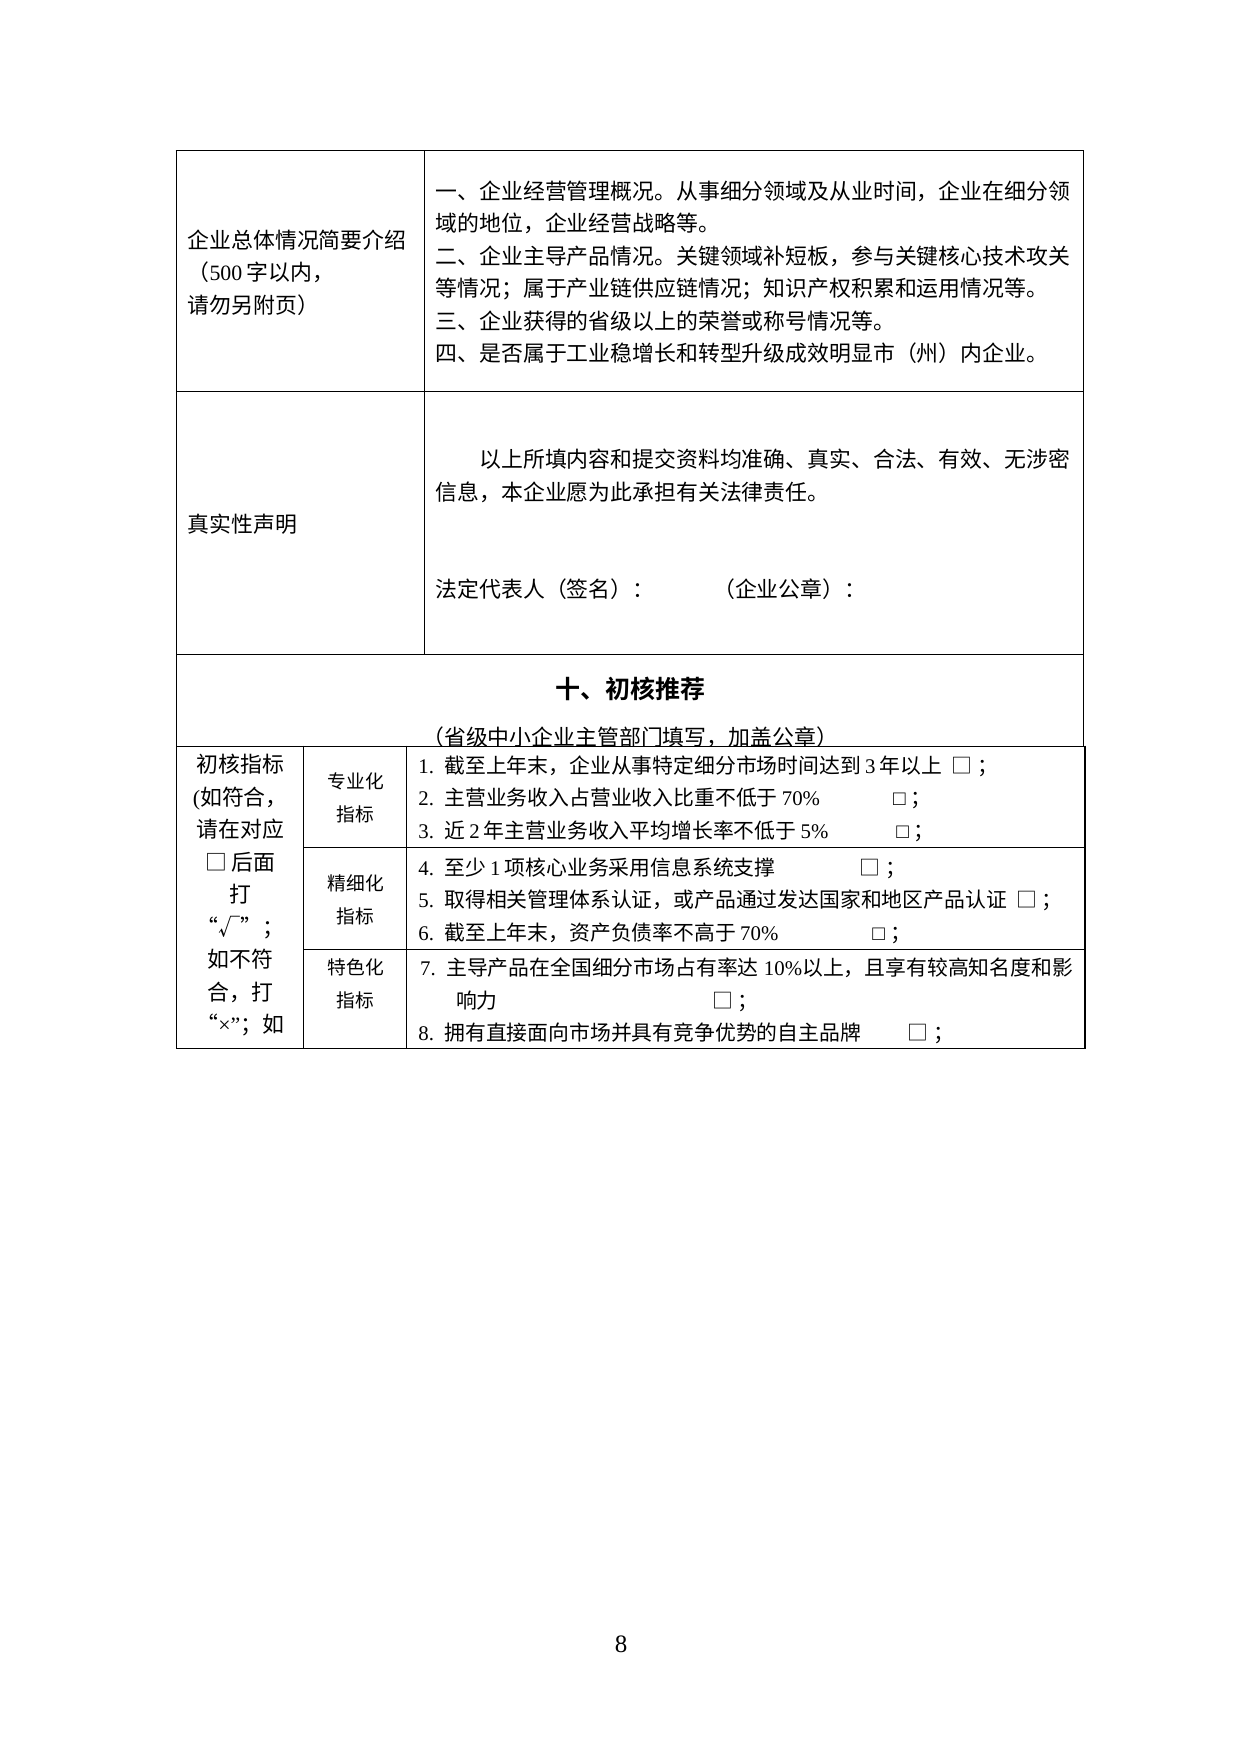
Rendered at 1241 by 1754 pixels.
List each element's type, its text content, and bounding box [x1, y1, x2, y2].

table_cell 企业总体情况简要介绍 （500字以内， 请勿另附页） [177, 151, 424, 391]
table_cell 主导产品在全国细分市场占有率达10%以上，且享有较高知名度和影响力 □ ； 8. 拥有直接面向市场并具有竞争优势的自主品牌 □ ； [407, 950, 1084, 1048]
table_cell 初核指标 (如符合，请在对应□ 后面 打“√”；如不符合，打“×”；如未勾选，视为不符合) [177, 747, 303, 1048]
table_cell 精细化 指标 [304, 848, 406, 949]
table_cell 一、企业经营管理概况。从事细分领域及从业时间，企业在细分领域的地位，企业经营战略等。 二、企业主导产品情况。关键领域补短板，参与关键核心技术攻关等情况；属于产业链供应链情况；知识产权积累和运用情况等。 三、企业获得的省级以上的荣誉或称号情况等。 四、是否属于工业稳增长和转型升级成效明显市（州）内企业。 [425, 151, 1083, 391]
table_cell 至少1项核心业务采用信息系统支撑 □ ； 5. 取得相关管理体系认证，或产品通过发达国家和地区产品认证 □ ； 6. 截至上年末，资产负债率不高于70% □ ； [407, 848, 1084, 949]
table_cell 以上所填内容和提交资料均准确、真实、合法、有效、无涉密信息，本企业愿为此承担有关法律责任。 法定代表人（签名）： （企业公章）： [425, 392, 1083, 654]
table_cell 特色化 指标 [304, 950, 406, 1048]
table_cell 十、初核推荐 （省级中小企业主管部门填写，加盖公章） [177, 655, 1083, 746]
table_cell 截至上年末，企业从事特定细分市场时间达到3年以上 □ ； 2. 主营业务收入占营业收入比重不低于70% □ ； 3. 近2年主营业务收入平均增长率不低于5% □ ； [407, 747, 1084, 847]
table_cell 专业化 指标 [304, 747, 406, 847]
table_cell 真实性声明 [177, 392, 424, 654]
